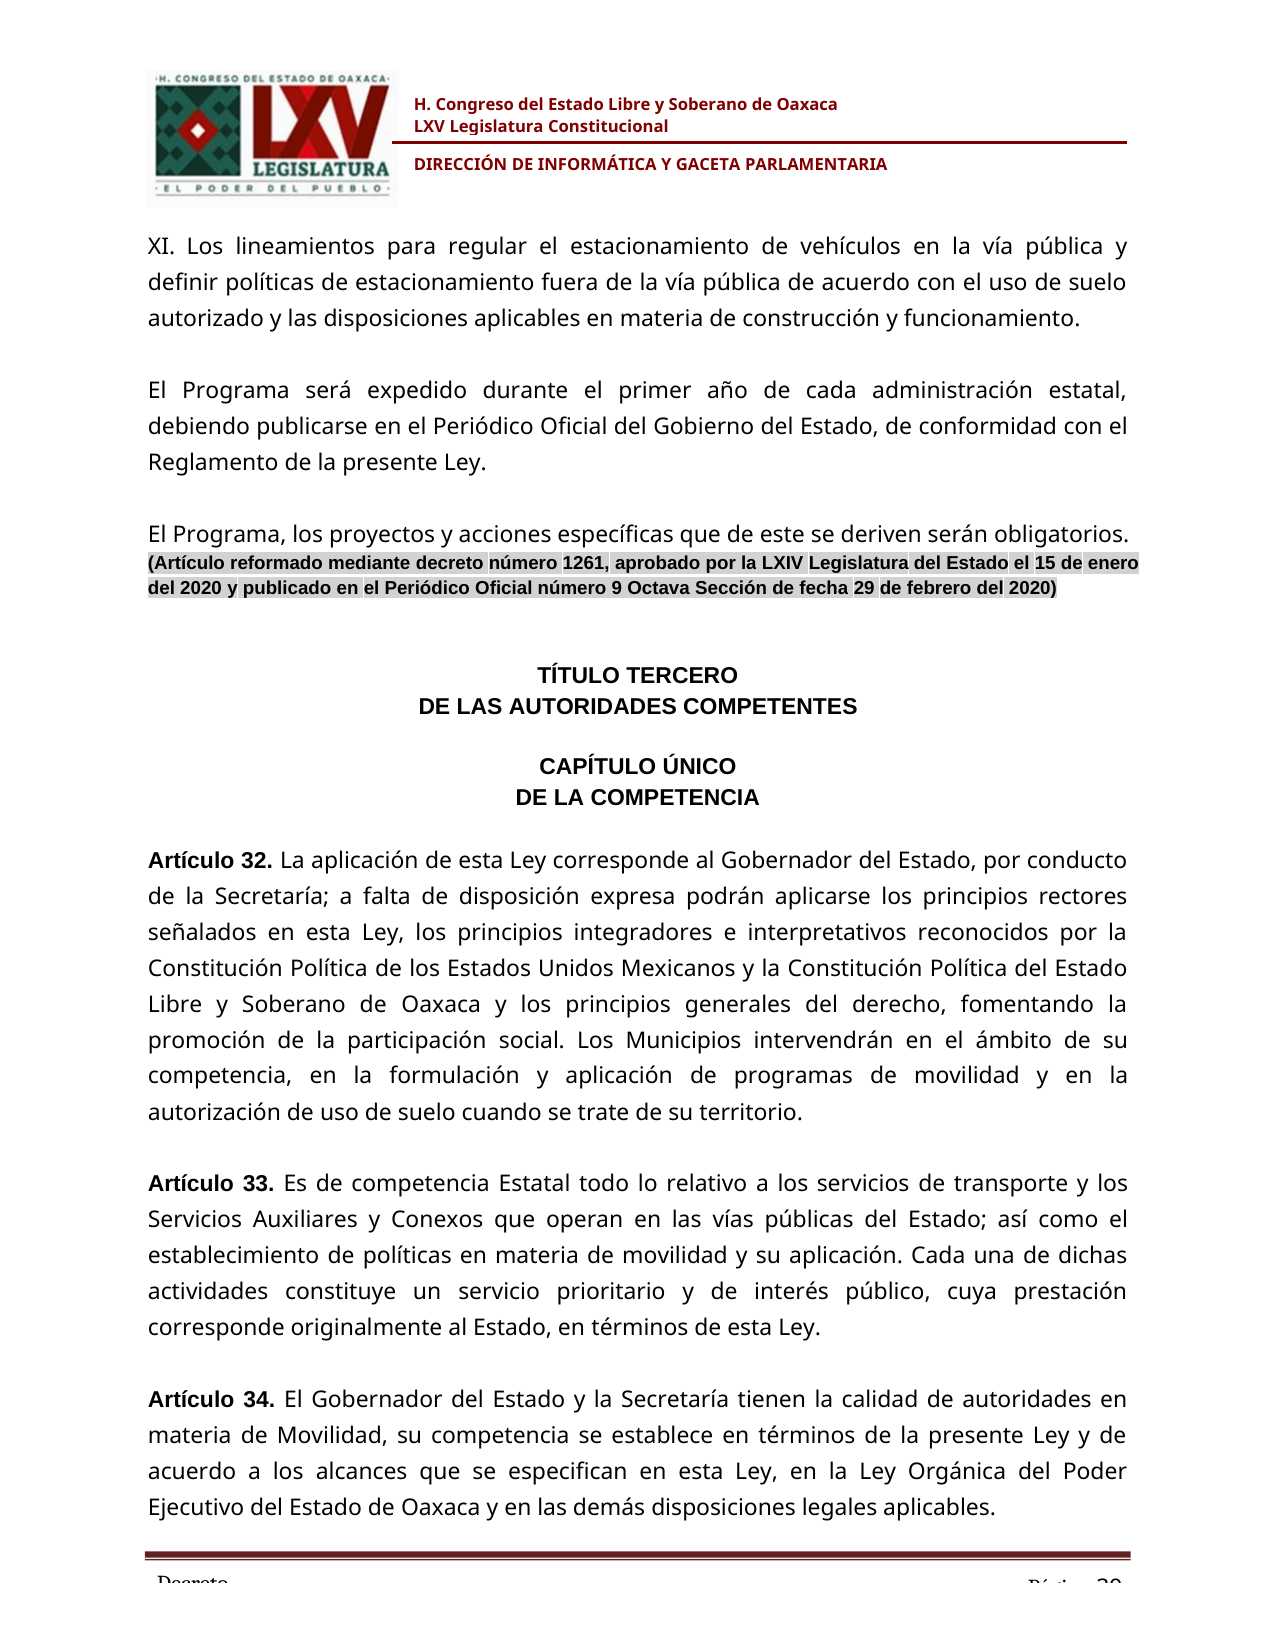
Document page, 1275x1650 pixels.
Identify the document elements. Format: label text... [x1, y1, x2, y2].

text DE LAS AUTORIDADES COMPETENTES [152, 693, 1124, 719]
text El Programa, los proyectos y acciones específicas que de este se deriven serán obligatorios. (Artículo reformado mediante decreto número 1261, aprobado por la LXIV Legislatura del Estado el 15 de enero del 2020 y publicado en el Periódico Oficial número 9 Octava Sección de fecha 29 de febrero del 2020) [148, 518, 1139, 598]
text Artículo 32. La aplicación de esta Ley corresponde al Gobernador del Estado, por conducto de la Secretaría; a falta de disposición expresa podrán aplicarse los principios rectores señalados en esta Ley, los principios integradores e interpretativos reconocidos por la Constitución Política de los Estados Unidos Mexicanos y la Constitución Política del Estado Libre y Soberano de Oaxaca y los principios generales del derecho, fomentando la promoción de la participación social. Los Municipios intervendrán en el ámbito de su competencia, en la formulación y aplicación de programas de movilidad y en la autorización de uso de suelo cuando se trate de su territorio. [148, 844, 1128, 1127]
text Artículo 34. El Gobernador del Estado y la Secretaría tienen la calidad de autoridades en materia de Movilidad, su competencia se establece en términos de la presente Ley y de acuerdo a los alcances que se especifican en esta Ley, en la Ley Orgánica del Poder Ejecutivo del Estado de Oaxaca y en las demás disposiciones legales aplicables. [148, 1383, 1128, 1522]
subtitle TÍTULO TERCERO [152, 662, 1123, 689]
text Artículo 33. Es de competencia Estatal todo lo relativo a los servicios de transporte y los Servicios Auxiliares y Conexos que operan en las vías públicas del Estado; así como el establecimiento de políticas en materia de movilidad y su aplicación. Cada una de dichas actividades constituye un servicio prioritario y de interés público, cuya prestación corresponde originalmente al Estado, en términos de esta Ley. [148, 1167, 1128, 1342]
text El Programa será expedido durante el primer año de cada administración estatal, debiendo publicarse en el Periódico Oficial del Gobierno del Estado, de conformidad con el Reglamento de la presente Ley. [148, 374, 1128, 477]
subtitle CAPÍTULO ÚNICO DE LA COMPETENCIA [515, 753, 760, 810]
list Los lineamientos para regular el estacionamiento de vehículos en la vía pública y definir políticas de estacionamiento fuera de la vía pública de acuerdo con el uso de suelo autorizado y las disposiciones aplicables en materia de construcción y funcionamiento. [148, 230, 1128, 333]
picture [147, 70, 399, 208]
